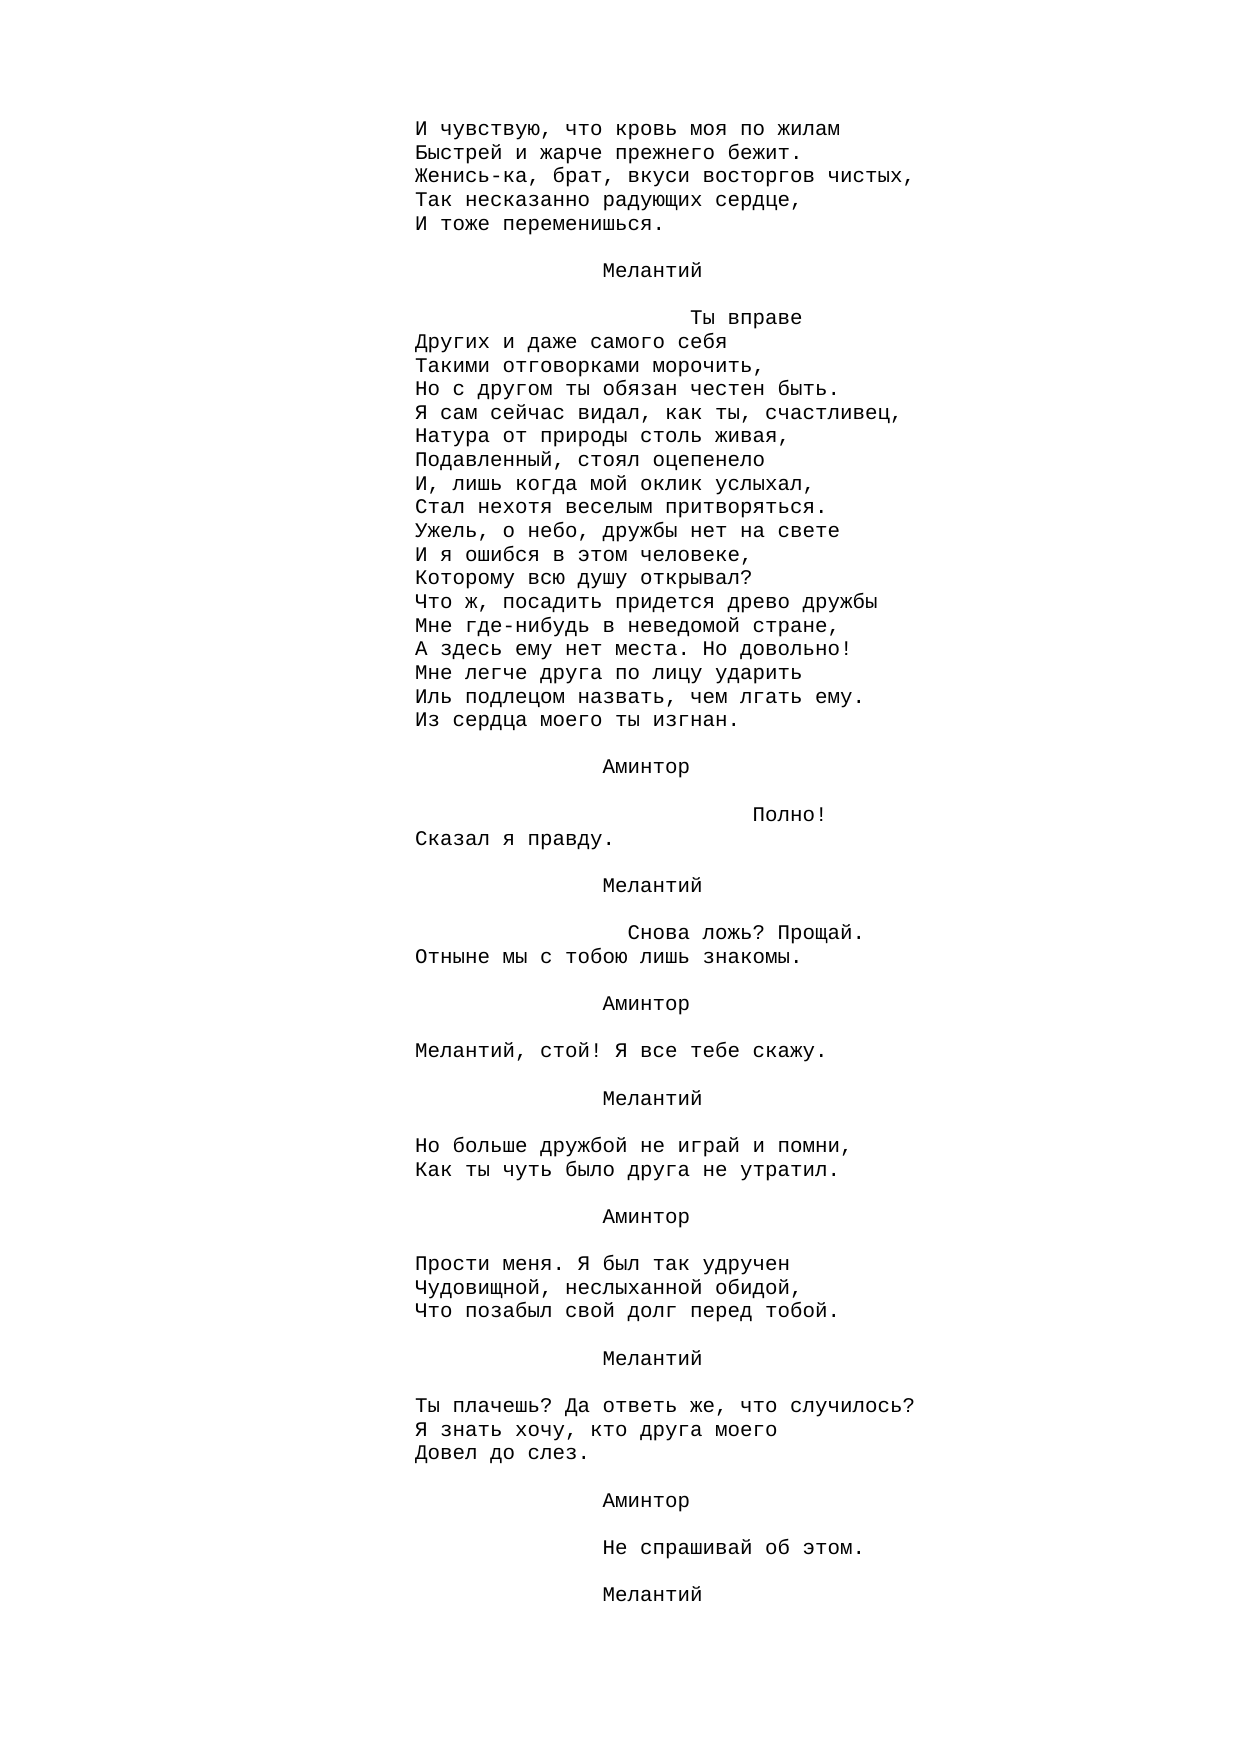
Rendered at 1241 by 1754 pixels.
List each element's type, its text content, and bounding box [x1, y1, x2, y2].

text Довел до слез. [177, 1442, 1152, 1466]
text Полно! [177, 804, 1152, 827]
text Аминтор [177, 1489, 1152, 1513]
text Натура от природы столь живая, [177, 426, 1152, 449]
text Которому всю душу открывал? [177, 567, 1152, 591]
text Так несказанно радующих сердце, [177, 189, 1152, 213]
text Не спрашивай об этом. [177, 1537, 1152, 1561]
text Подавленный, стоял оцепенело [177, 449, 1152, 473]
text Аминтор [177, 1206, 1152, 1229]
text Такими отговорками морочить, [177, 354, 1152, 378]
text Из сердца моего ты изгнан. [177, 709, 1152, 733]
text Аминтор [177, 757, 1152, 780]
text Быстрей и жарче прежнего бежит. [177, 142, 1152, 165]
text Снова ложь? Прощай. [177, 922, 1152, 946]
text Отныне мы с тобою лишь знакомы. [177, 946, 1152, 969]
text Ты вправе [177, 307, 1152, 331]
text А здесь ему нет места. Но довольно! [177, 638, 1152, 662]
text Мне легче друга по лицу ударить [177, 662, 1152, 686]
text Мелантий [177, 1348, 1152, 1371]
text Других и даже самого себя [177, 331, 1152, 354]
text Мелантий, стой! Я все тебе скажу. [177, 1040, 1152, 1064]
text Мелантий [177, 260, 1152, 284]
text Женись-ка, брат, вкуси восторгов чистых, [177, 165, 1152, 189]
text Мелантий [177, 1088, 1152, 1111]
text И чувствую, что кровь моя по жилам [177, 118, 1152, 142]
text Но больше дружбой не играй и помни, [177, 1135, 1152, 1158]
text Мелантий [177, 1584, 1152, 1608]
text Но с другом ты обязан честен быть. [177, 378, 1152, 402]
text Ужель, о небо, дружбы нет на свете [177, 520, 1152, 544]
text Я знать хочу, кто друга моего [177, 1419, 1152, 1442]
text Как ты чуть было друга не утратил. [177, 1158, 1152, 1182]
text Ты плачешь? Да ответь же, что случилось? [177, 1395, 1152, 1419]
text Сказал я правду. [177, 827, 1152, 851]
text Иль подлецом назвать, чем лгать ему. [177, 686, 1152, 709]
text Мелантий [177, 875, 1152, 898]
text Чудовищной, неслыханной обидой, [177, 1277, 1152, 1300]
text Стал нехотя веселым притворяться. [177, 496, 1152, 520]
text Я сам сейчас видал, как ты, счастливец, [177, 402, 1152, 426]
text Прости меня. Я был так удручен [177, 1253, 1152, 1277]
text И тоже переменишься. [177, 213, 1152, 236]
text Что ж, посадить придется древо дружбы [177, 591, 1152, 615]
text И я ошибся в этом человеке, [177, 544, 1152, 567]
text Мне где-нибудь в неведомой стране, [177, 615, 1152, 638]
text Что позабыл свой долг перед тобой. [177, 1300, 1152, 1324]
text И, лишь когда мой оклик услыхал, [177, 473, 1152, 496]
text Аминтор [177, 993, 1152, 1017]
